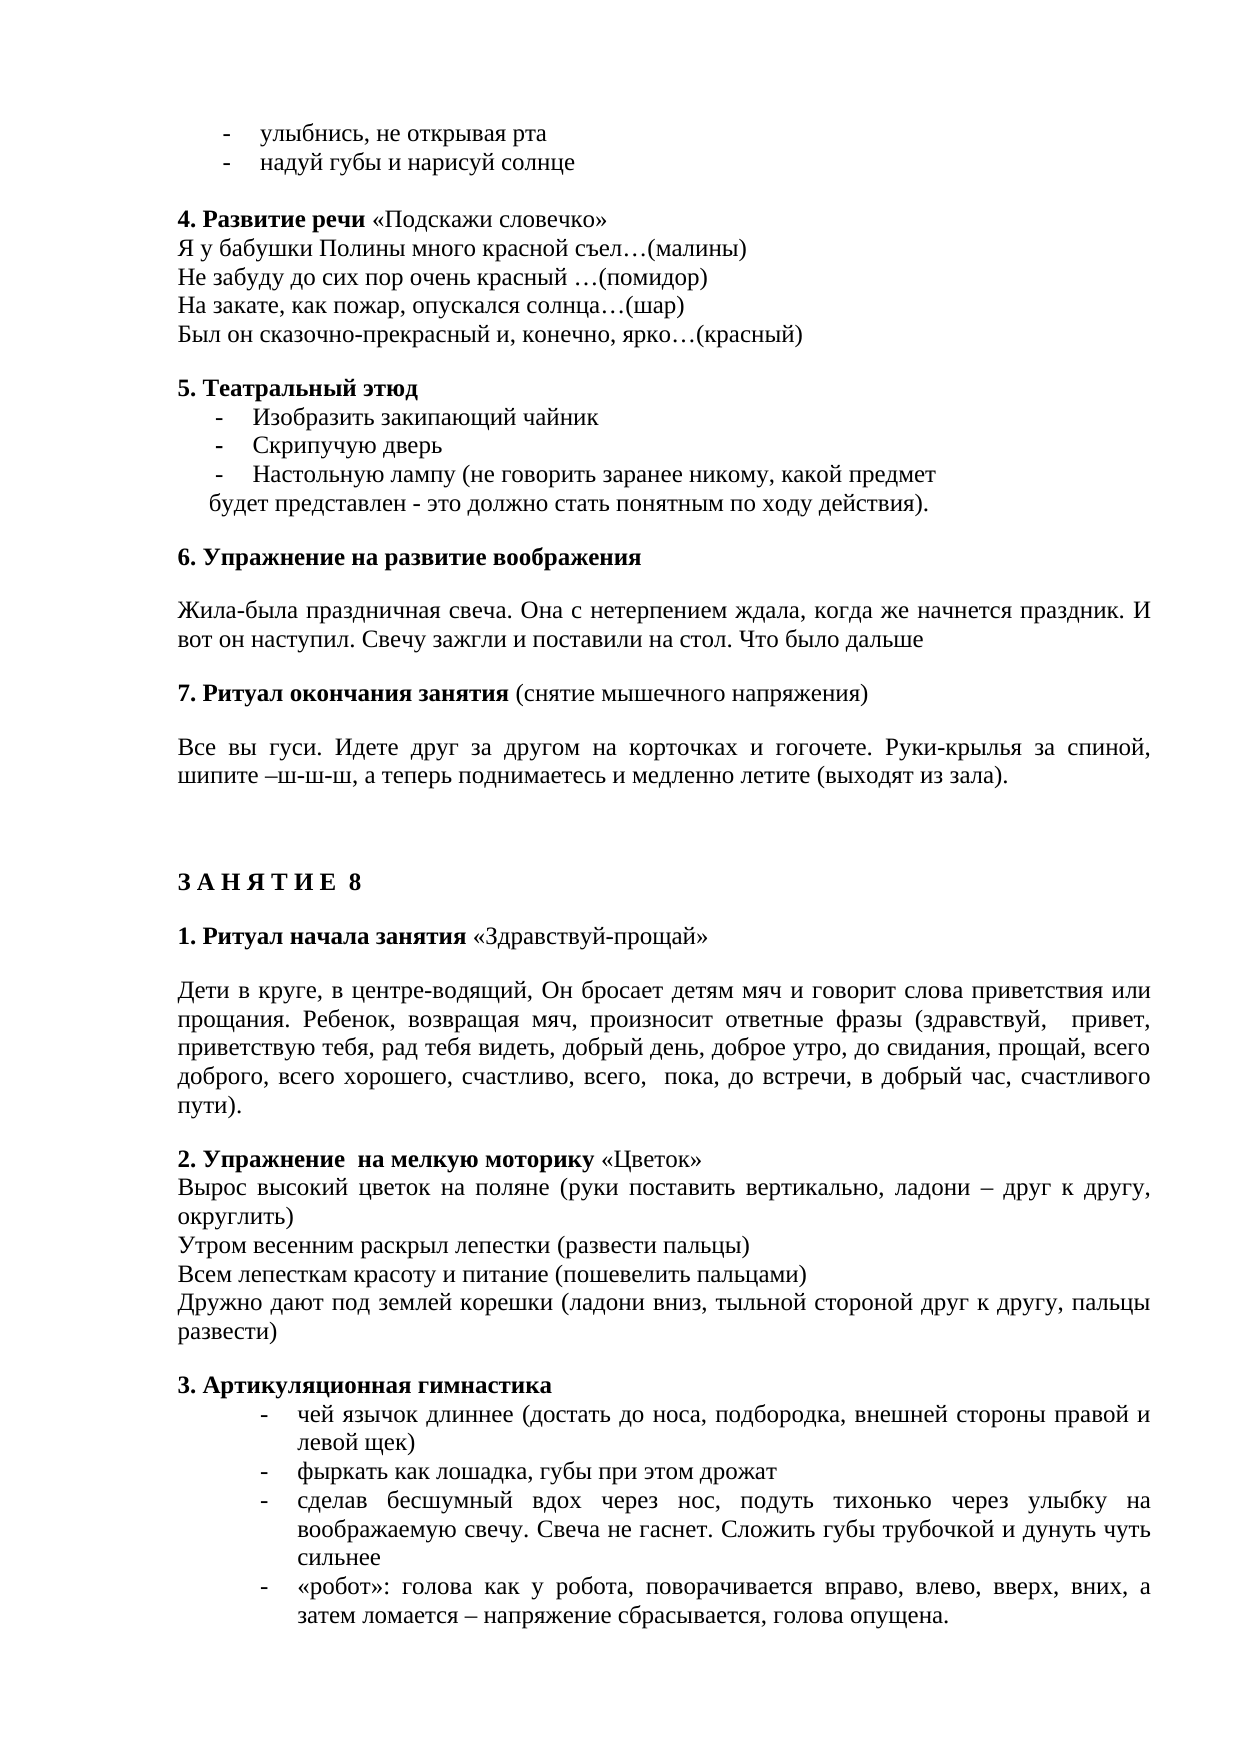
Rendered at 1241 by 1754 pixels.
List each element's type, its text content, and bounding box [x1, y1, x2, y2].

text На закате, как пожар, опускался солнца…(шар) [177, 291, 1152, 319]
text Вырос высокий цветок на поляне (руки поставить вертикально, ладони – друг к другу, округлить) [177, 1172, 1152, 1230]
text Утром весенним раскрыл лепестки (развести пальцы) [177, 1230, 1152, 1259]
list чей язычок длиннее (достать до носа, подбородка, внешней стороны правой и левой щек) [260, 1399, 1152, 1456]
text Не забуду до сих пор очень красный …(помидор) [177, 262, 1152, 291]
list Настольную лампу (не говорить заранее никому, какой предмет [215, 459, 1152, 488]
text 3. Артикуляционная гимнастика [177, 1370, 1152, 1399]
text 6. Упражнение на развитие воображения [177, 542, 1152, 571]
text Все вы гуси. Идете друг за другом на корточках и гогочете. Руки-крылья за спиной, шипите –ш-ш-ш, а теперь поднимаетесь и медленно летите (выходят из зала). [177, 732, 1152, 789]
text Всем лепесткам красоту и питание (пошевелить пальцами) [177, 1259, 1152, 1287]
list надуй губы и нарисуй солнце [222, 147, 1152, 176]
text 7. Ритуал окончания занятия (снятие мышечного напряжения) [177, 678, 1152, 707]
text З А Н Я Т И Е 8 [177, 867, 1152, 896]
text Дружно дают под землей корешки (ладони вниз, тыльной стороной друг к другу, пальцы развести) [177, 1287, 1152, 1345]
list фыркать как лошадка, губы при этом дрожат [260, 1456, 1152, 1485]
text Был он сказочно-прекрасный и, конечно, ярко…(красный) [177, 319, 1152, 348]
text Дети в круге, в центре-водящий, Он бросает детям мяч и говорит слова приветствия или прощания. Ребенок, возвращая мяч, произносит ответные фразы (здравствуй, привет, приветствую тебя, рад тебя видеть, добрый день, доброе утро, до свидания, прощай, всего доброго, всего хорошего, счастливо, всего, пока, до встречи, в добрый час, счастливого пути). [177, 975, 1152, 1119]
list Скрипучую дверь [215, 431, 1152, 459]
text Я у бабушки Полины много красной съел…(малины) [177, 233, 1152, 262]
text Жила-была праздничная свеча. Она с нетерпением ждала, когда же начнется праздник. И вот он наступил. Свечу зажгли и поставили на стол. Что было дальше [177, 596, 1152, 653]
text 1. Ритуал начала занятия «Здравствуй-прощай» [177, 921, 1152, 950]
text 2. Упражнение на мелкую моторику «Цветок» [177, 1144, 1152, 1172]
list улыбнись, не открывая рта [222, 118, 1152, 147]
list «робот»: голова как у робота, поворачивается вправо, влево, вверх, вних, а затем ломается – напряжение сбрасывается, голова опущена. [260, 1571, 1152, 1629]
text 4. Развитие речи «Подскажи словечко» [177, 204, 1152, 233]
list Изобразить закипающий чайник [215, 402, 1152, 431]
list сделав бесшумный вдох через нос, подуть тихонько через улыбку на воображаемую свечу. Свеча не гаснет. Сложить губы трубочкой и дунуть чуть сильнее [260, 1485, 1152, 1571]
text 5. Театральный этюд [177, 373, 1152, 402]
text будет представлен - это должно стать понятным по ходу действия). [177, 488, 1152, 517]
